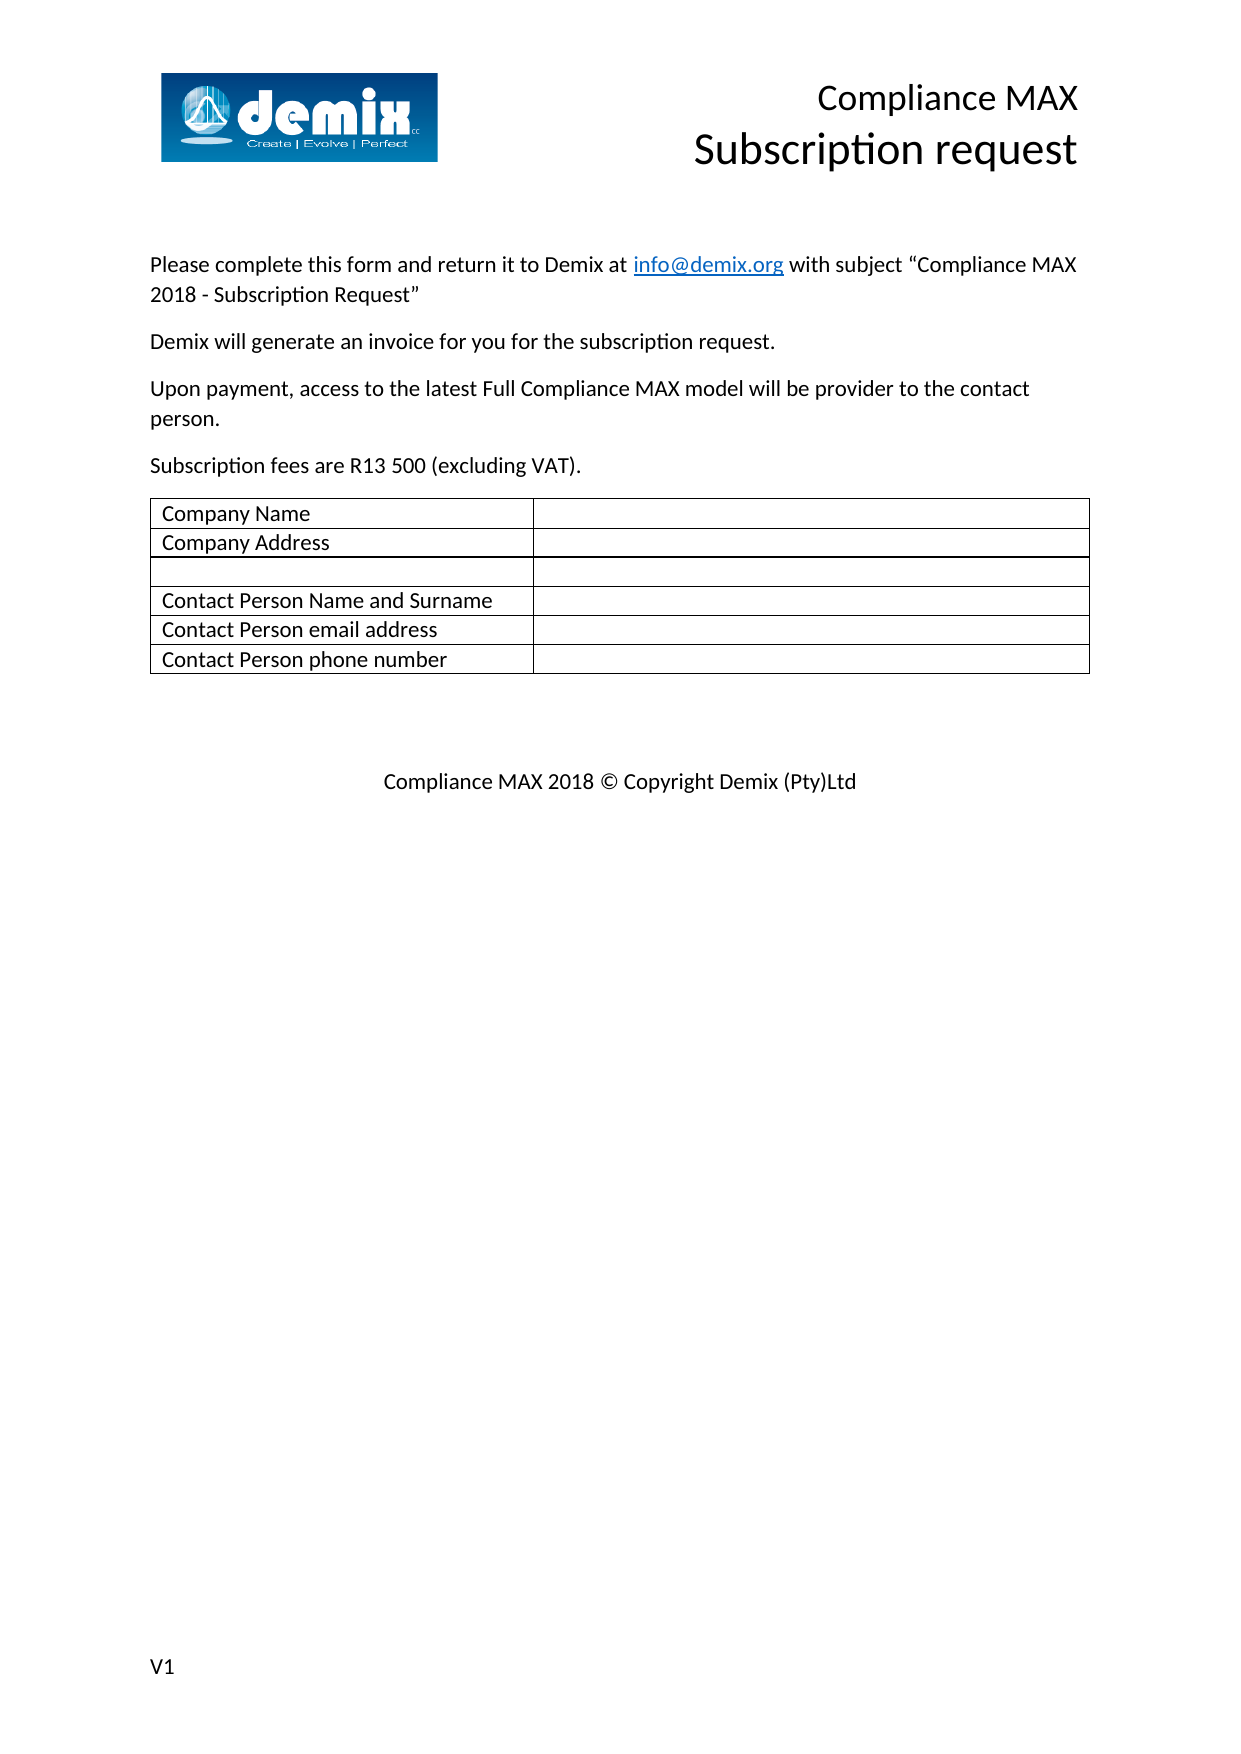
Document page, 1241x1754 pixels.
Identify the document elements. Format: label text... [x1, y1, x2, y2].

table_cell Company Address [151, 529, 533, 556]
table_cell [534, 529, 1089, 556]
table_cell Contact Person phone number [151, 645, 533, 673]
text Demix will generate an invoice for you for the subscription request. [150, 327, 1090, 356]
picture [161, 73, 438, 134]
table_cell [534, 645, 1089, 673]
table_cell [151, 558, 533, 586]
text Subscription fees are R13 500 (excluding VAT). [150, 451, 1090, 479]
table_header [534, 499, 1089, 527]
text Upon payment, access to the latest Full Compliance MAX model will be provider to the contact person. [150, 374, 1090, 433]
text Please complete this form and return it to Demix at info@demix.org with subject “Compliance MAX 2018 - Subscription Request” [150, 250, 1090, 309]
table_cell [534, 616, 1089, 644]
table_cell Contact Person email address [151, 616, 533, 644]
text Compliance MAX 2018 © Copyright Demix (Pty)Ltd [150, 767, 1090, 796]
picture [182, 138, 231, 144]
table_cell [534, 558, 1089, 586]
table_cell [534, 587, 1089, 614]
table_header Company Name [151, 499, 533, 527]
table_cell Contact Person Name and Surname [151, 587, 533, 614]
